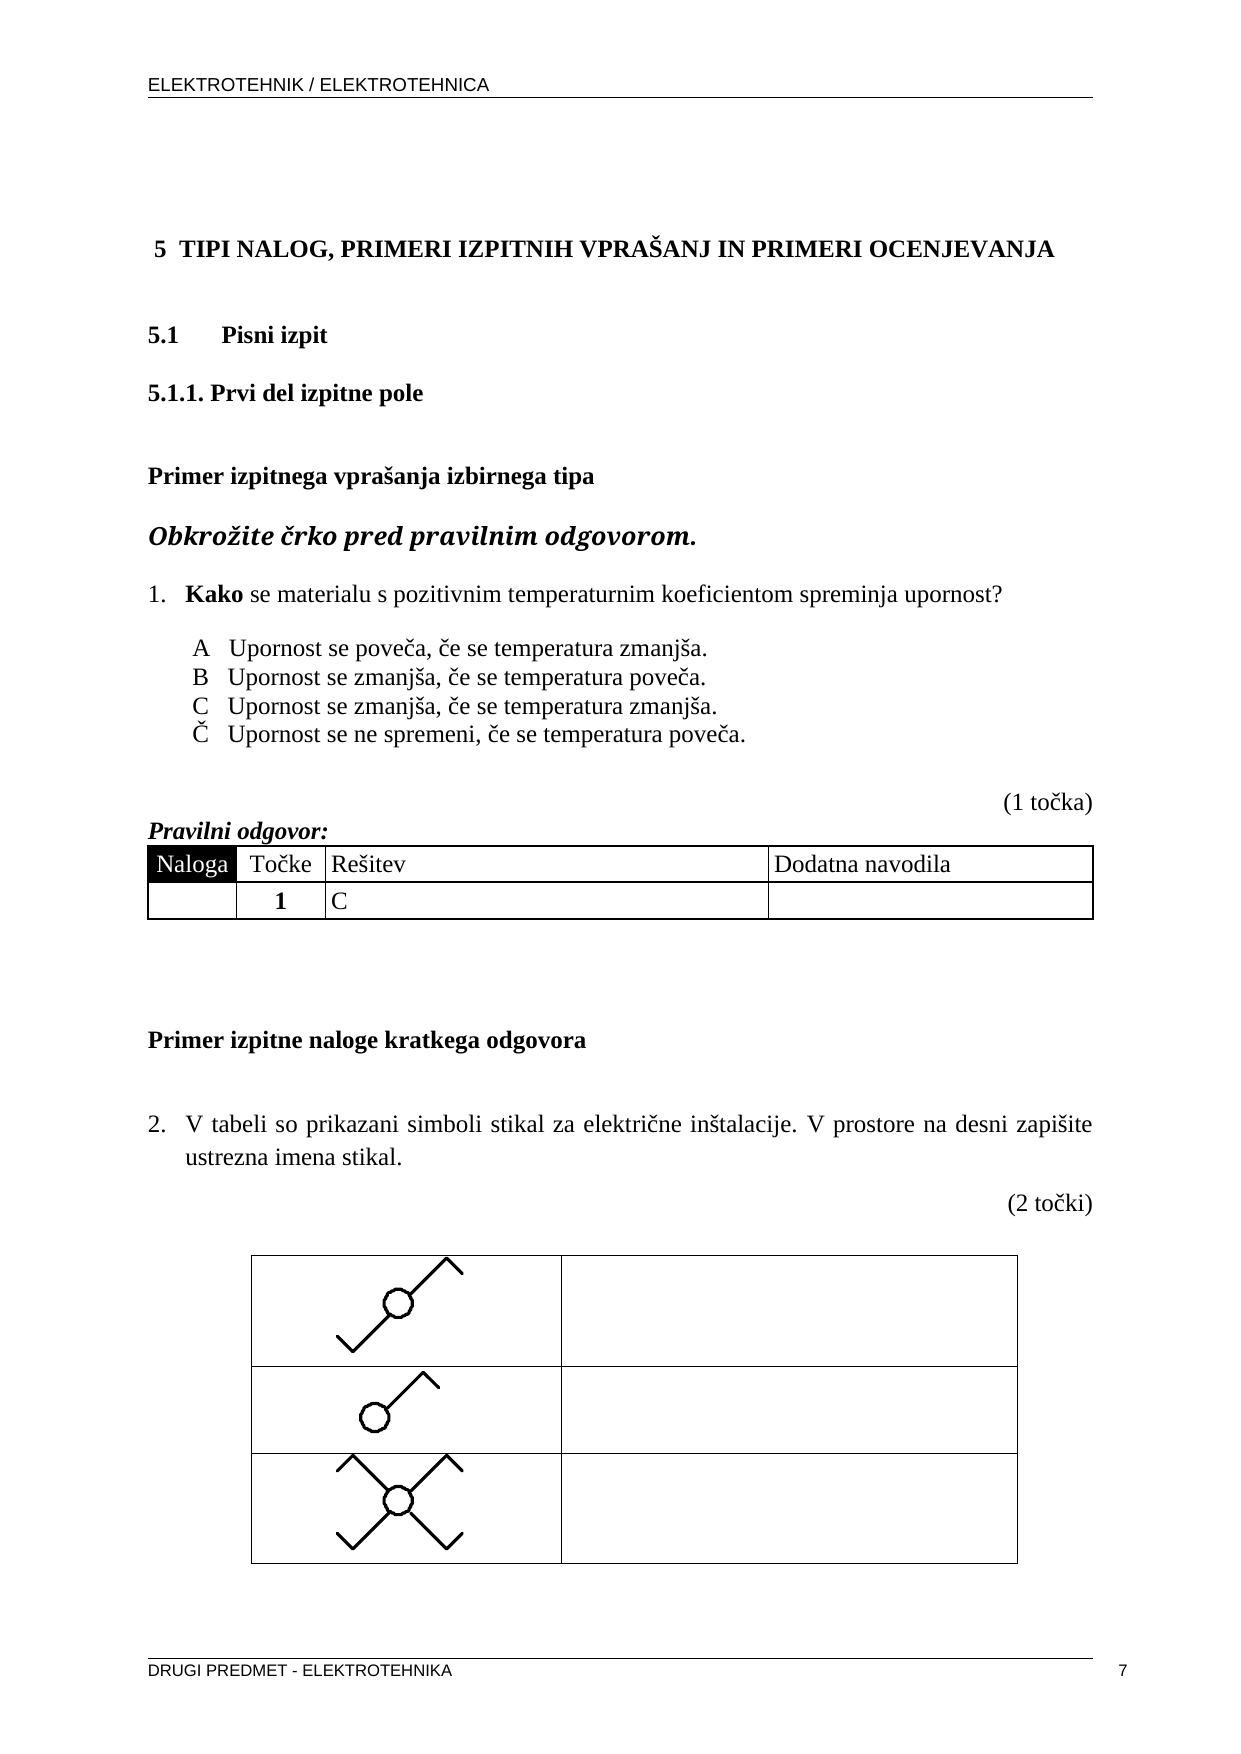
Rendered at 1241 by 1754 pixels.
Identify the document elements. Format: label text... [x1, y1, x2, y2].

table_header [252, 1256, 561, 1366]
table_cell [769, 883, 1092, 918]
text C Upornost se zmanjša, če se temperatura zmanjša. [148, 691, 1093, 719]
text 5.1 Pisni izpit [148, 320, 1093, 349]
table_header [562, 1256, 1017, 1366]
text Č Upornost se ne spremeni, če se temperatura poveča. [148, 719, 1093, 748]
text Primer izpitnega vprašanja izbirnega tipa [148, 461, 1093, 490]
table_cell [252, 1367, 561, 1453]
text Pravilni odgovor: [148, 816, 1093, 844]
table_header Točke [237, 847, 325, 881]
text (2 točki) [148, 1188, 1093, 1217]
table_cell [252, 1454, 561, 1563]
table_cell 1 [237, 883, 325, 918]
text 5 TIPI NALOG, PRIMERI IZPITNIH VPRAŠANJ IN PRIMERI OCENJEVANJA [148, 234, 1093, 263]
text A Upornost se poveča, če se temperatura zmanjša. [148, 633, 1093, 662]
table_cell [562, 1367, 1017, 1453]
table_header Rešitev [326, 847, 768, 881]
text B Upornost se zmanjša, če se temperatura poveča. [148, 662, 1093, 691]
table_header Dodatna navodila [769, 847, 1092, 881]
table_cell [149, 883, 236, 918]
table_cell C [326, 883, 768, 918]
text 5.1.1. Prvi del izpitne pole [148, 378, 1093, 406]
text Obkrožite črko pred pravilnim odgovorom. [148, 519, 1093, 553]
table_header Naloga [149, 847, 236, 881]
table_cell [562, 1454, 1017, 1563]
list Kako se materialu s pozitivnim temperaturnim koeficientom spreminja upornost? [148, 579, 1093, 608]
list V tabeli so prikazani simboli stikal za električne inštalacije. V prostore na desni zapišite ustrezna imena stikal. [148, 1109, 1093, 1171]
text Primer izpitne naloge kratkega odgovora [148, 1025, 1093, 1054]
text (1 točka) [148, 787, 1093, 816]
